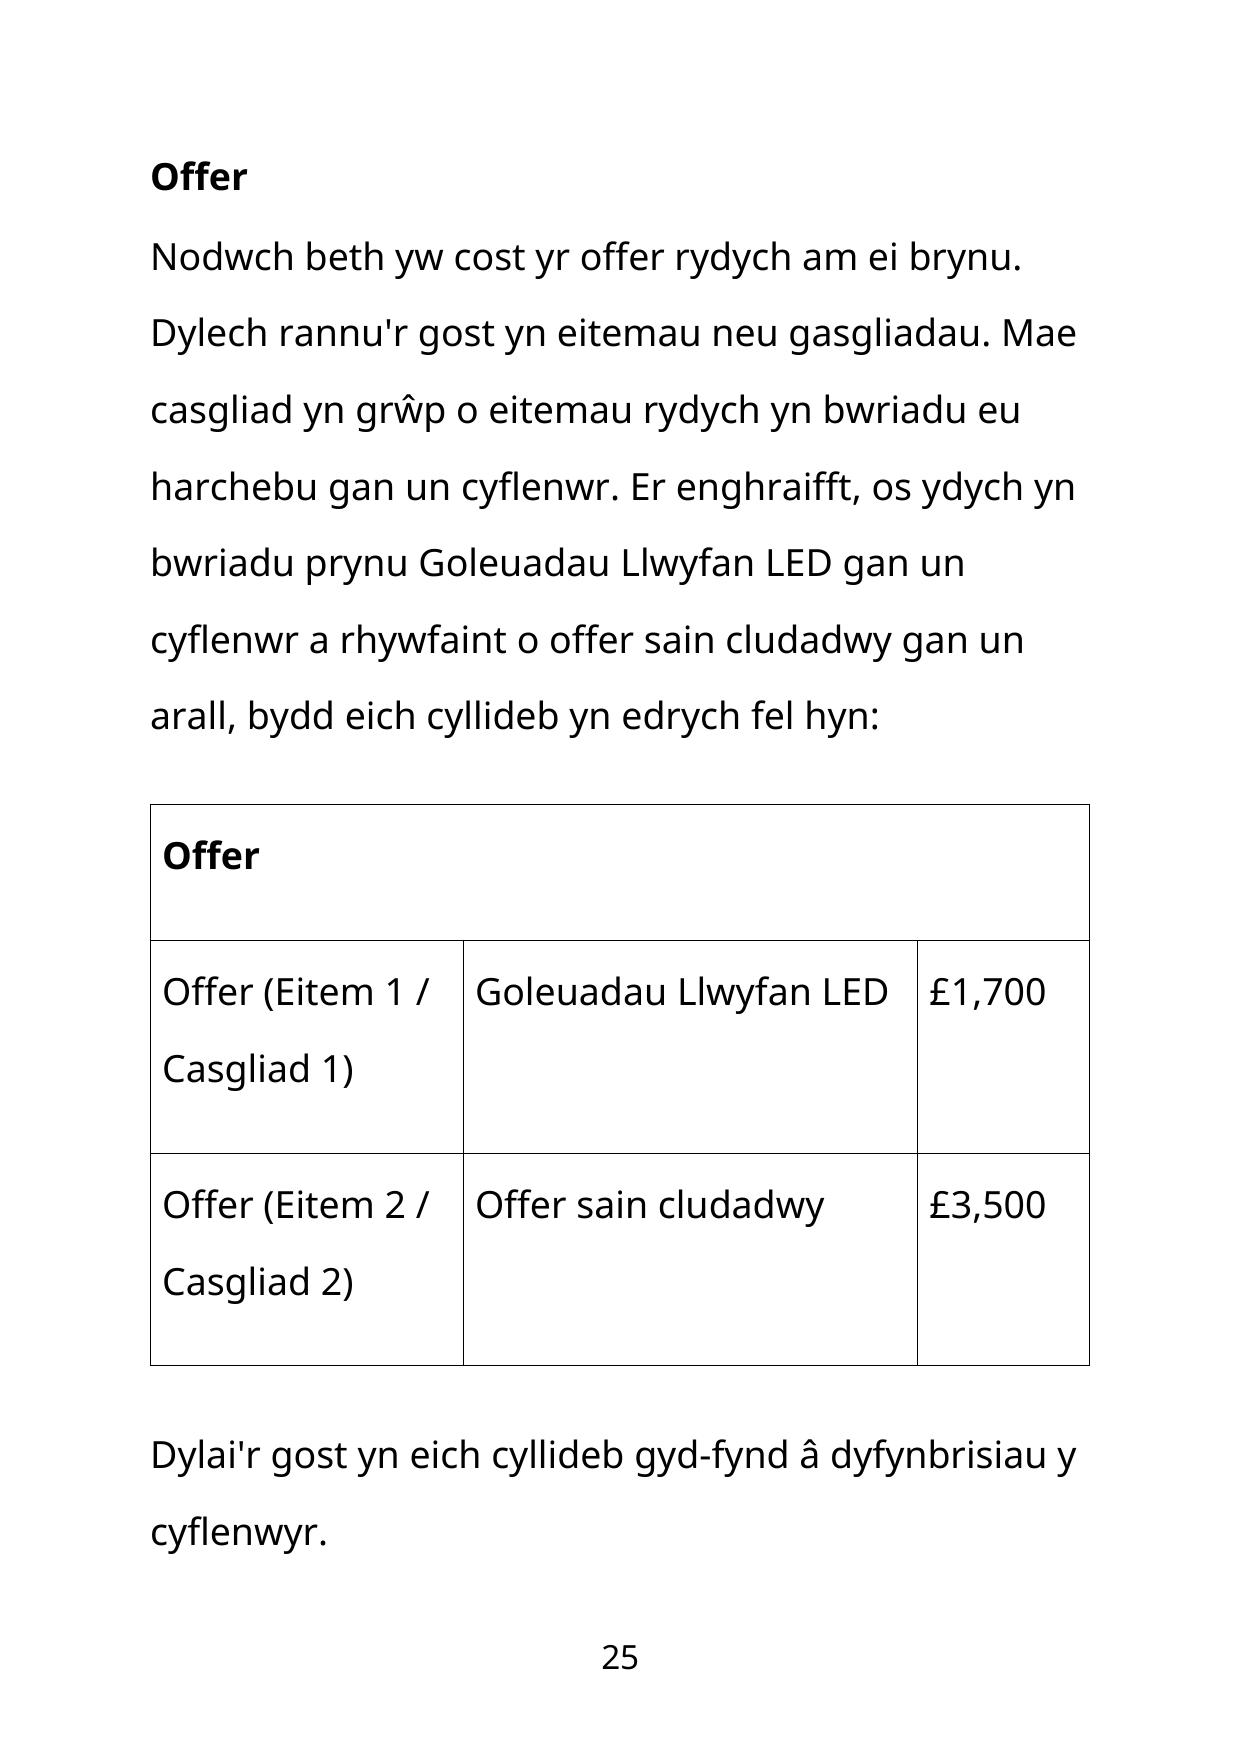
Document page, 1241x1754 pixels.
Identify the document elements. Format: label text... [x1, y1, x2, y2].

table_cell Goleuadau Llwyfan LED [464, 941, 917, 1152]
text Nodwch beth yw cost yr offer rydych am ei brynu. Dylech rannu'r gost yn eitemau neu gasgliadau. Mae casgliad yn grŵp o eitemau rydych yn bwriadu eu harchebu gan un cyflenwr. Er enghraifft, os ydych yn bwriadu prynu Goleuadau Llwyfan LED gan un cyflenwr a rhywfaint o offer sain cludadwy gan un arall, bydd eich cyllideb yn edrych fel hyn: [150, 230, 1090, 741]
table_cell Offer (Eitem 1 / Casgliad 1) [151, 941, 463, 1152]
table_cell Offer sain cludadwy [464, 1154, 917, 1365]
table_cell Offer (Eitem 2 / Casgliad 2) [151, 1154, 463, 1365]
text Dylai'r gost yn eich cyllideb gyd-fynd â dyfynbrisiau y cyflenwyr. [150, 1429, 1090, 1556]
table_cell £3,500 [918, 1154, 1089, 1365]
table_header Offer [151, 805, 1089, 940]
subtitle Offer [150, 150, 1090, 201]
table_cell £1,700 [918, 941, 1089, 1152]
